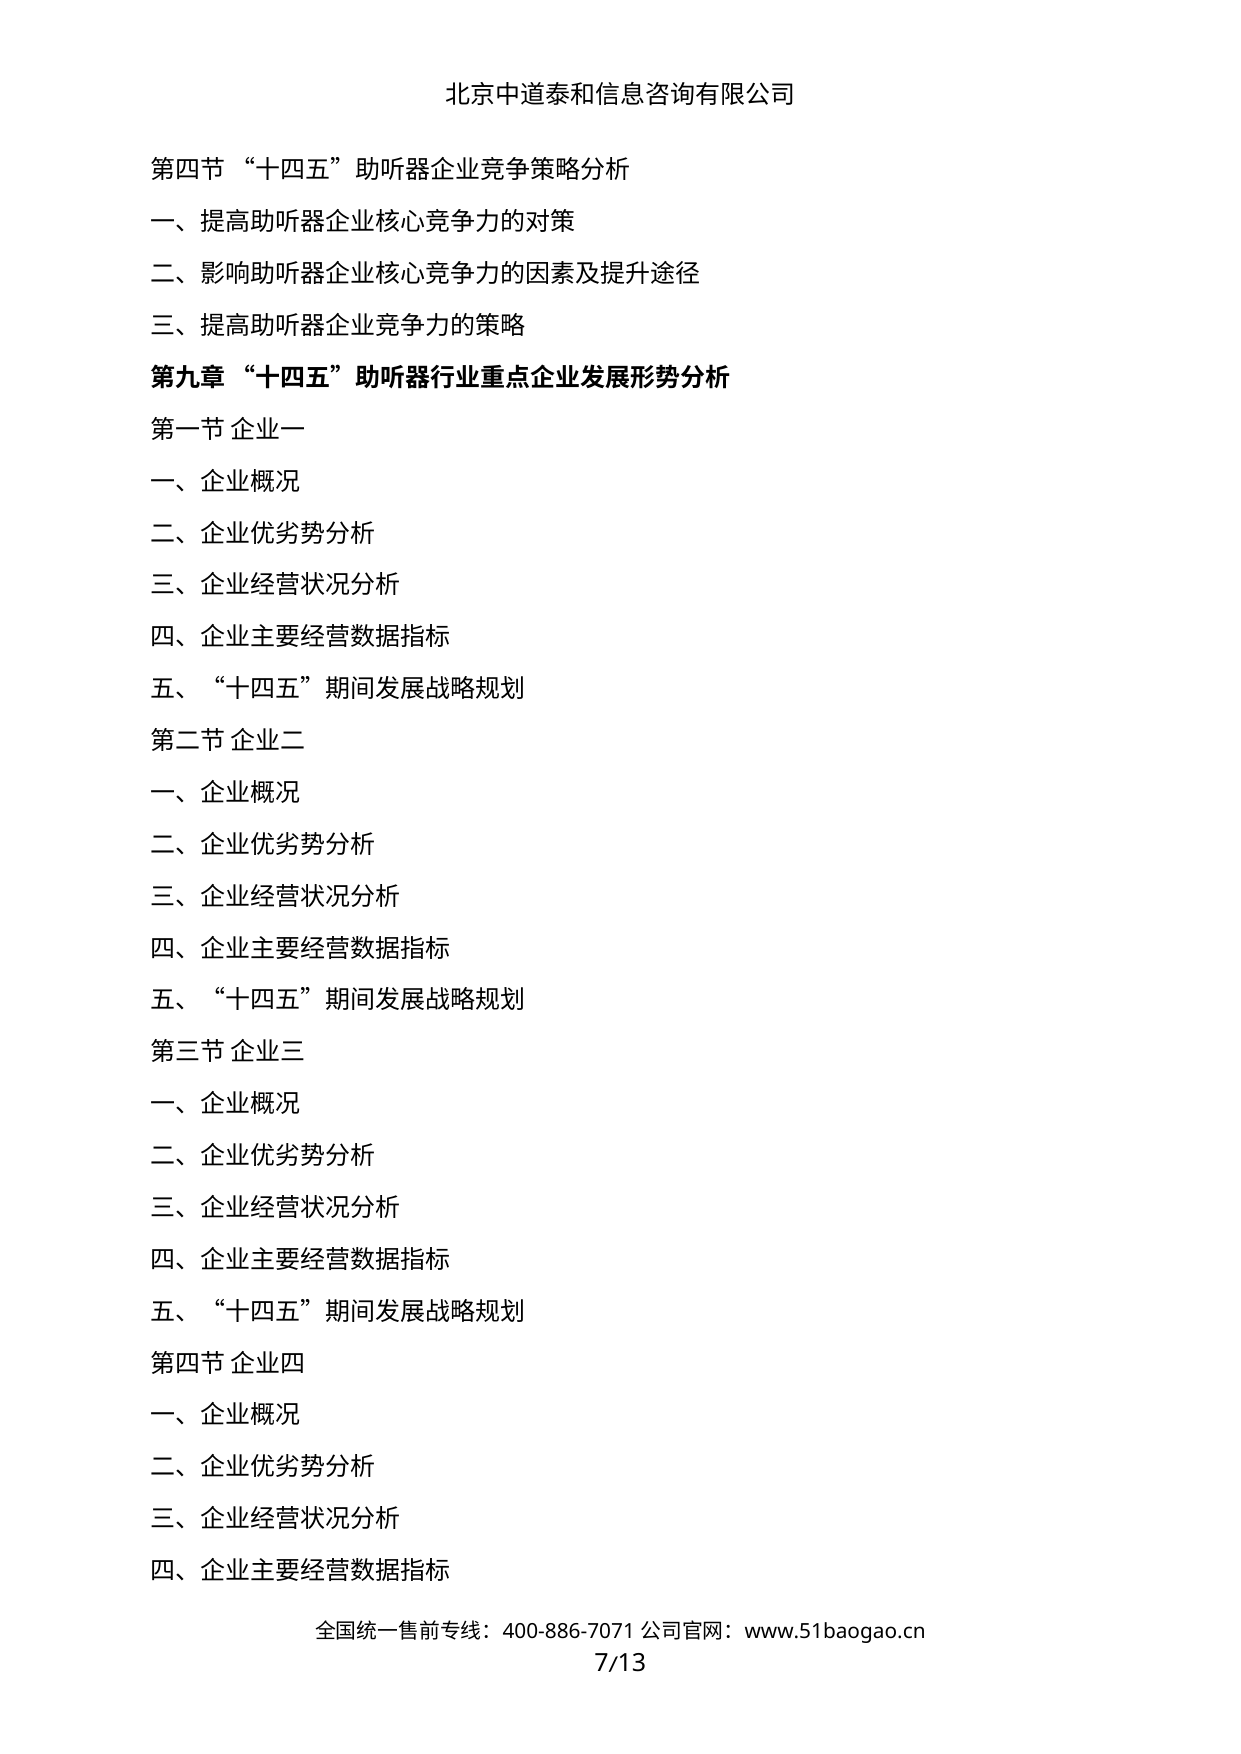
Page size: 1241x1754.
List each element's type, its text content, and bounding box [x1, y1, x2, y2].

text 四、企业主要经营数据指标 [150, 617, 1090, 653]
text 一、提高助听器企业核心竞争力的对策 [150, 202, 1090, 238]
text 三、企业经营状况分析 [150, 1499, 1090, 1535]
text 三、企业经营状况分析 [150, 876, 1090, 912]
text 第四节 “十四五”助听器企业竞争策略分析 [150, 150, 1090, 186]
text 四、企业主要经营数据指标 [150, 1551, 1090, 1587]
text 二、影响助听器企业核心竞争力的因素及提升途径 [150, 254, 1090, 290]
text 五、“十四五”期间发展战略规划 [150, 669, 1090, 705]
text 二、企业优劣势分析 [150, 513, 1090, 549]
text 一、企业概况 [150, 1395, 1090, 1431]
text 第三节 企业三 [150, 1032, 1090, 1068]
text 四、企业主要经营数据指标 [150, 1239, 1090, 1276]
text 五、“十四五”期间发展战略规划 [150, 980, 1090, 1016]
text 第九章 “十四五”助听器行业重点企业发展形势分析 [150, 357, 1090, 394]
text 二、企业优劣势分析 [150, 824, 1090, 861]
text 第四节 企业四 [150, 1343, 1090, 1379]
text 三、企业经营状况分析 [150, 1187, 1090, 1224]
text 一、企业概况 [150, 461, 1090, 497]
text 三、提高助听器企业竞争力的策略 [150, 306, 1090, 342]
text 五、“十四五”期间发展战略规划 [150, 1291, 1090, 1327]
text 二、企业优劣势分析 [150, 1447, 1090, 1483]
text 第二节 企业二 [150, 721, 1090, 757]
text 第一节 企业一 [150, 409, 1090, 446]
text 二、企业优劣势分析 [150, 1136, 1090, 1172]
text 一、企业概况 [150, 772, 1090, 809]
text 三、企业经营状况分析 [150, 565, 1090, 601]
text 四、企业主要经营数据指标 [150, 928, 1090, 964]
text 一、企业概况 [150, 1084, 1090, 1120]
